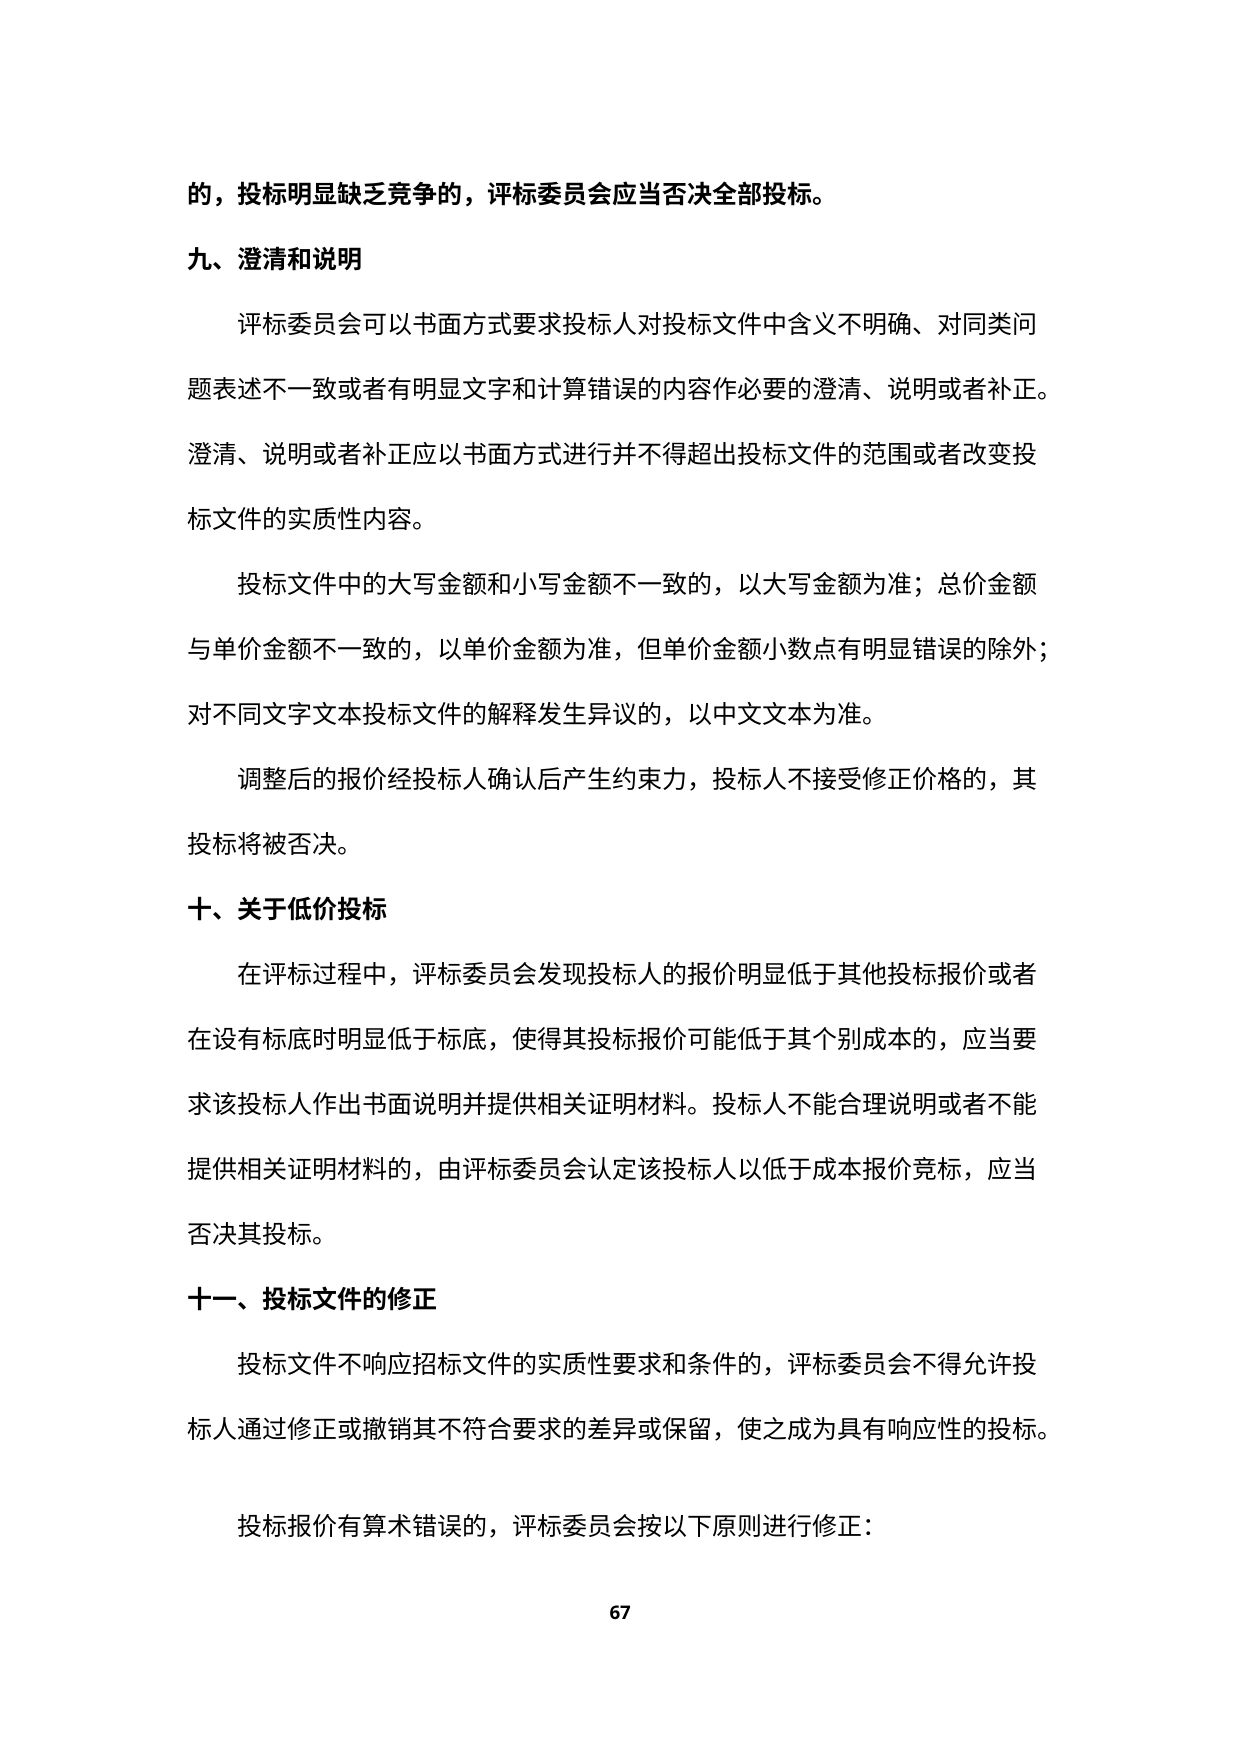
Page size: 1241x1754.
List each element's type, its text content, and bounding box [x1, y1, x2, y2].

text 投标报价有算术错误的，评标委员会按以下原则进行修正： [187, 1492, 1053, 1557]
text 调整后的报价经投标人确认后产生约束力，投标人不接受修正价格的，其投标将被否决。 [187, 745, 1053, 875]
text 在评标过程中，评标委员会发现投标人的报价明显低于其他投标报价或者在设有标底时明显低于标底，使得其投标报价可能低于其个别成本的，应当要求该投标人作出书面说明并提供相关证明材料。投标人不能合理说明或者不能提供相关证明材料的，由评标委员会认定该投标人以低于成本报价竞标，应当否决其投标。 [187, 940, 1053, 1265]
text 十、关于低价投标 [187, 875, 1053, 940]
text 投标文件中的大写金额和小写金额不一致的，以大写金额为准；总价金额与单价金额不一致的，以单价金额为准，但单价金额小数点有明显错误的除外；对不同文字文本投标文件的解释发生异议的，以中文文本为准。 [187, 550, 1053, 745]
text 九、澄清和说明 [187, 225, 1053, 290]
text 投标文件不响应招标文件的实质性要求和条件的，评标委员会不得允许投标人通过修正或撤销其不符合要求的差异或保留，使之成为具有响应性的投标。 [187, 1330, 1053, 1492]
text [187, 160, 1053, 225]
text 十一、投标文件的修正 [187, 1265, 1053, 1330]
text 评标委员会可以书面方式要求投标人对投标文件中含义不明确、对同类问题表述不一致或者有明显文字和计算错误的内容作必要的澄清、说明或者补正。澄清、说明或者补正应以书面方式进行并不得超出投标文件的范围或者改变投标文件的实质性内容。 [187, 290, 1053, 550]
